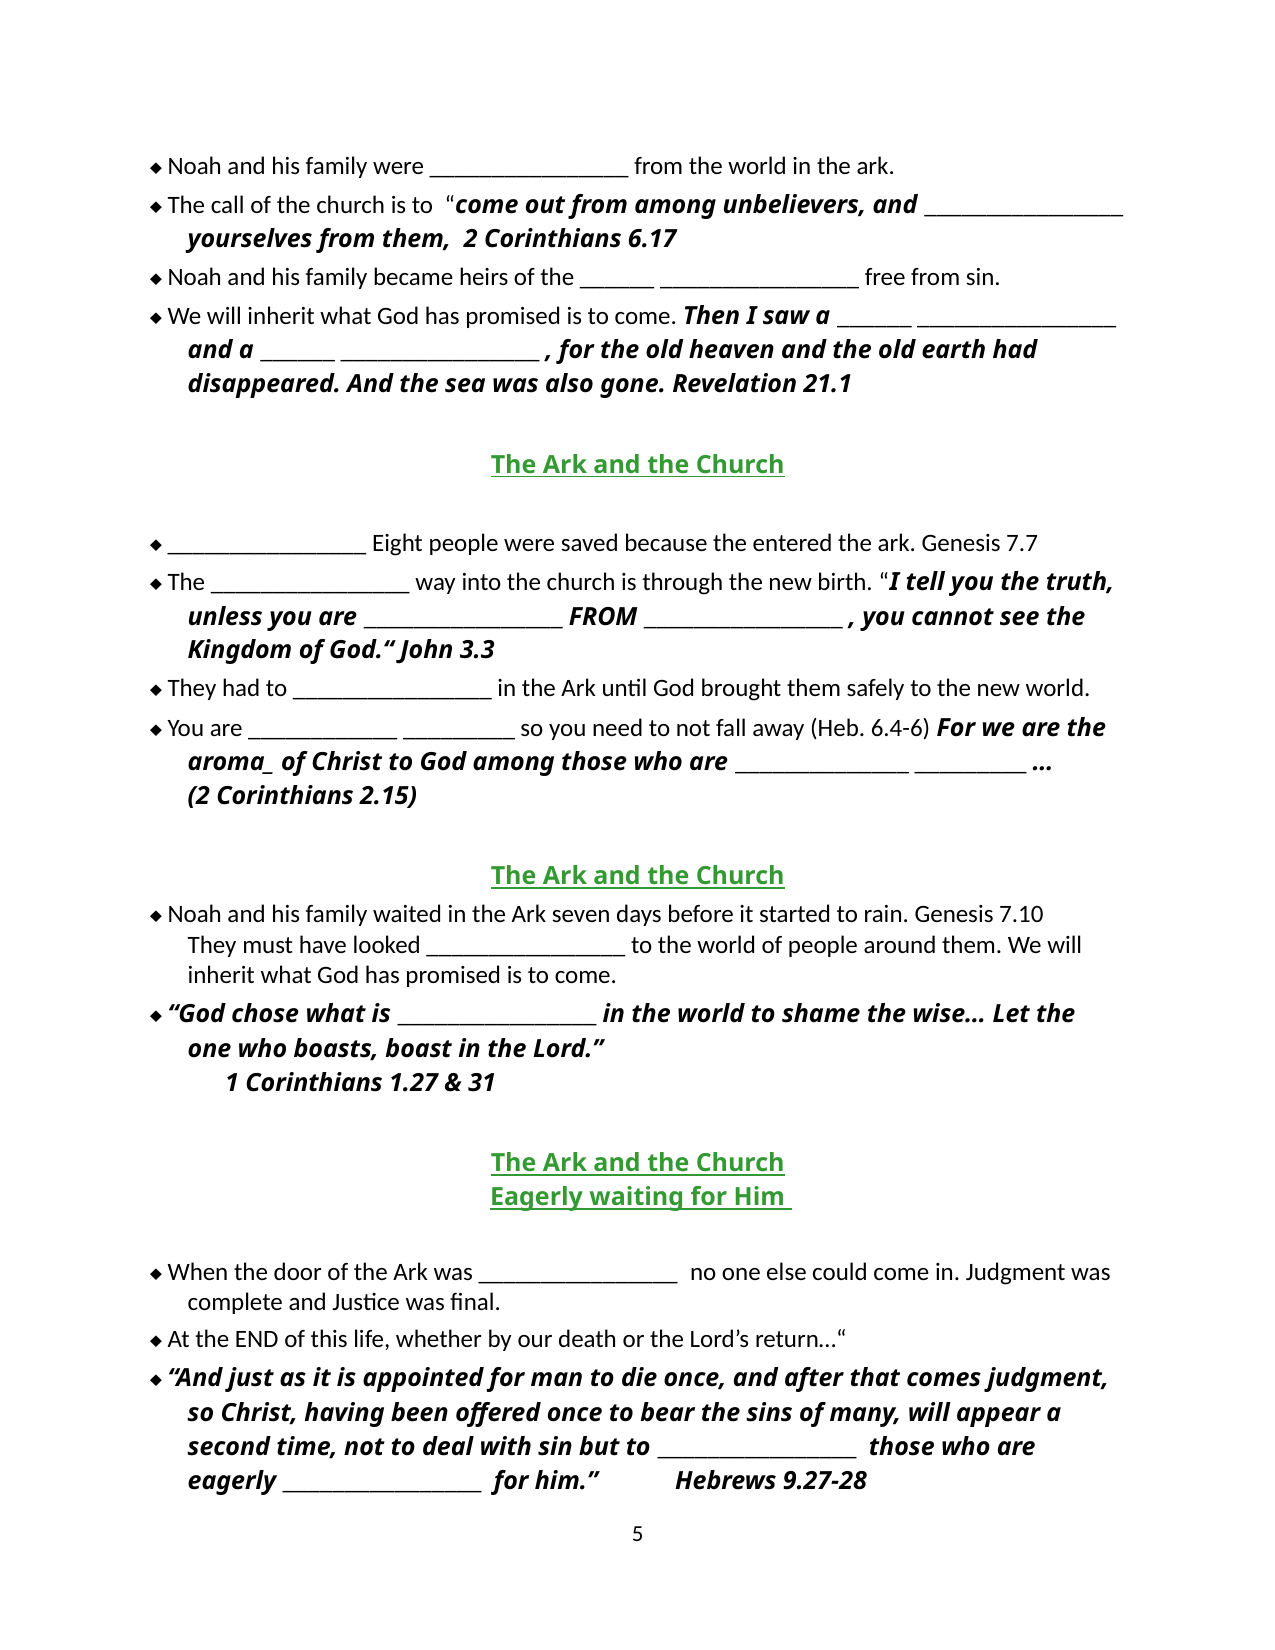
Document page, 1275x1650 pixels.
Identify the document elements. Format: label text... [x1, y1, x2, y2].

text ¨ “And just as it is appointed for man to die once, and after that comes judgment, so Christ, having been offered once to bear the sins of many, will appear a second time, not to deal with sin but to ________________ those who are eagerly ________________ for him.” Hebrews 9.27-28 [150, 1360, 1125, 1496]
text The Ark and the Church [150, 858, 1125, 892]
text ¨ When the door of the Ark was ________________ no one else could come in. Judgment was complete and Justice was final. [150, 1256, 1125, 1317]
text ¨ They had to ________________ in the Ark until God brought them safely to the new world. [150, 672, 1125, 703]
text ¨ We will inherit what God has promised is to come. Then I saw a ______ ________________ and a ______ ________________ , for the old heaven and the old earth had disappeared. And the sea was also gone. Revelation 21.1 [150, 298, 1125, 400]
text ¨ At the END of this life, whether by our death or the Lord’s return…“ [150, 1323, 1125, 1354]
text ¨ “God chose what is ________________ in the world to shame the wise… Let the one who boasts, boast in the Lord.” 1 Corinthians 1.27 & 31 [150, 996, 1125, 1098]
text ¨ You are ____________ _________ so you need to not fall away (Heb. 6.4-6) For we are the aroma_ of Christ to God among those who are ______________ _________ … (2 Corinthians 2.15) [150, 709, 1125, 811]
text ¨ The call of the church is to “come out from among unbelievers, and ________________ yourselves from them, 2 Corinthians 6.17 [150, 187, 1125, 255]
text ¨ Noah and his family were ________________ from the world in the ark. [150, 150, 1125, 181]
text The Ark and the Church Eagerly waiting for Him [150, 1145, 1125, 1213]
text ¨ ________________ Eight people were saved because the entered the ark. Genesis 7.7 [150, 527, 1125, 558]
text ¨ Noah and his family waited in the Ark seven days before it started to rain. Genesis 7.10 They must have looked ________________ to the world of people around them. We will inherit what God has promised is to come. [150, 898, 1125, 990]
text ¨ Noah and his family became heirs of the ______ ________________ free from sin. [150, 261, 1125, 292]
text ¨ The ________________ way into the church is through the new birth. “I tell you the truth, unless you are ________________ FROM ________________ , you cannot see the Kingdom of God.“ John 3.3 [150, 564, 1125, 666]
text The Ark and the Church [150, 447, 1125, 481]
